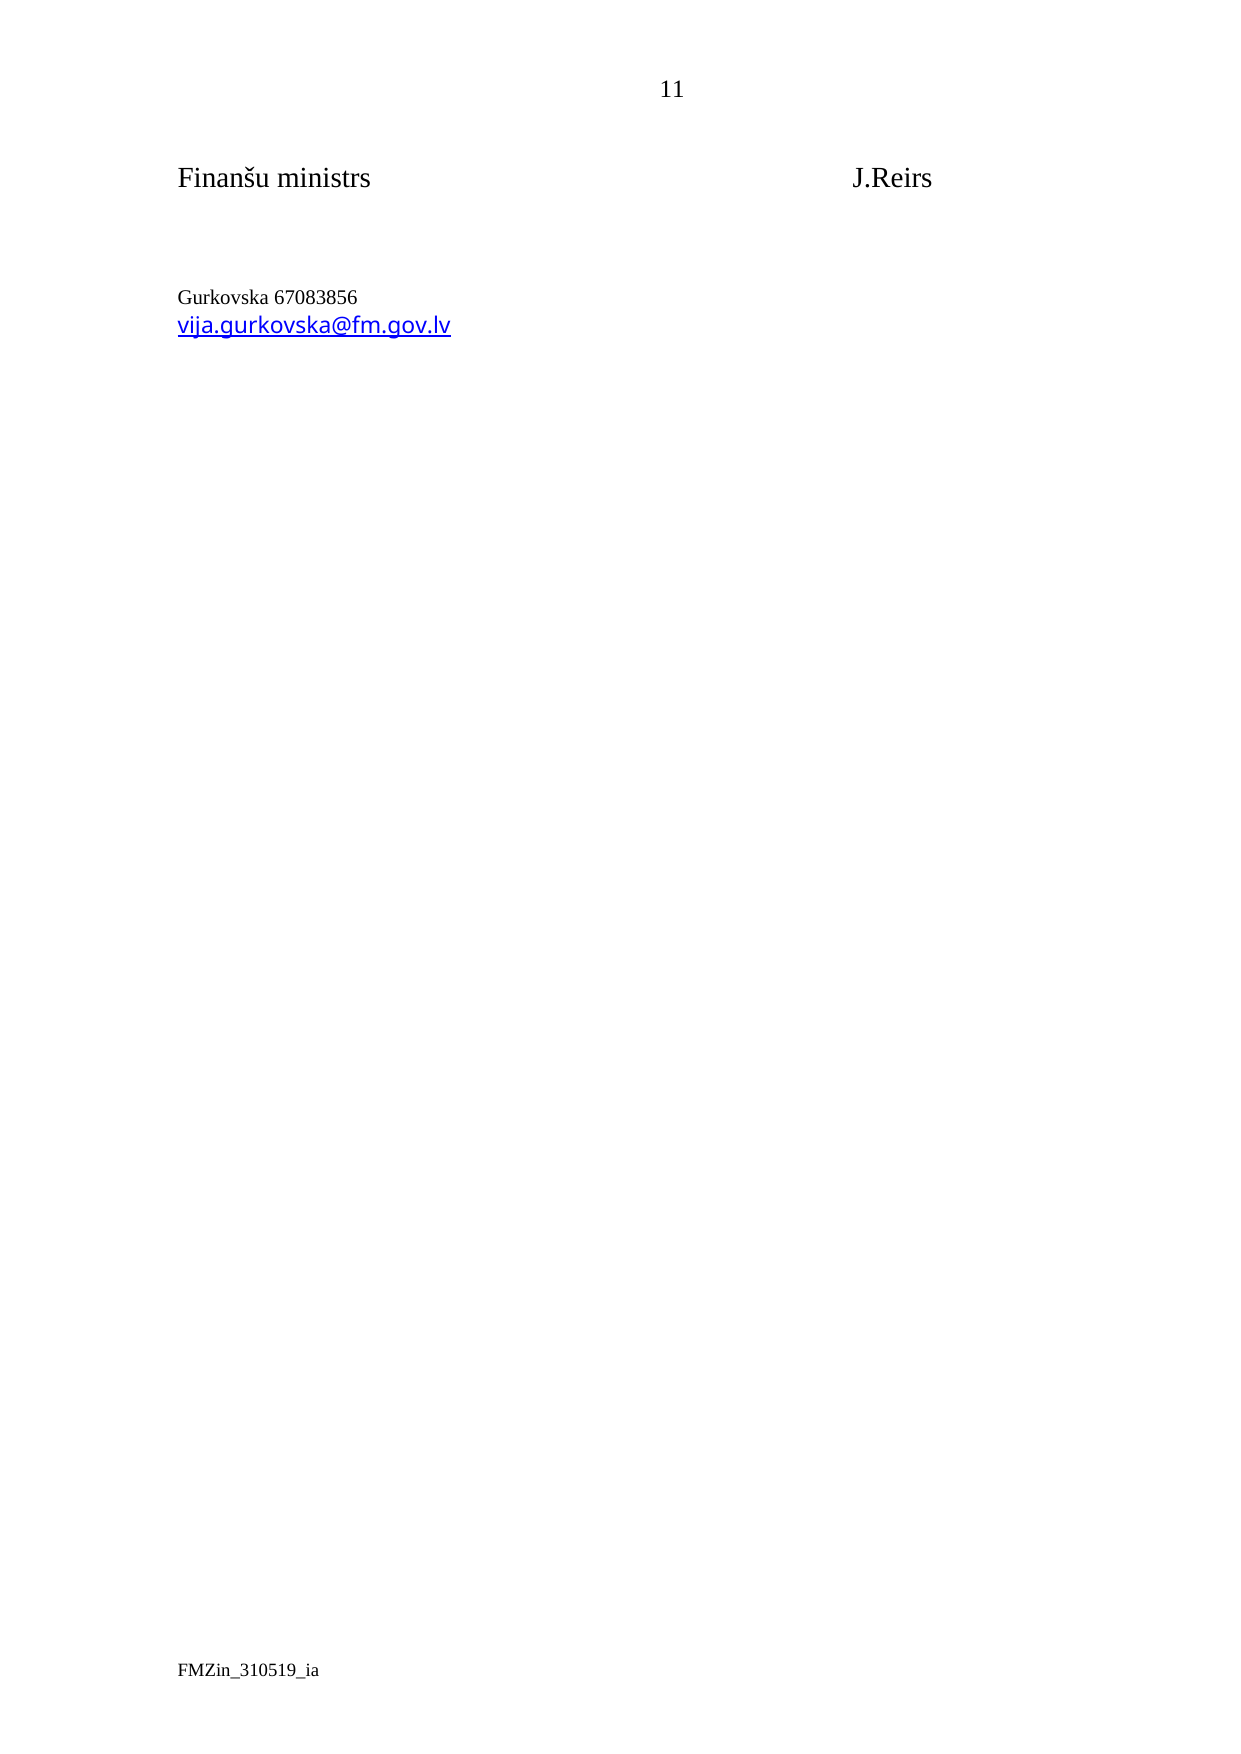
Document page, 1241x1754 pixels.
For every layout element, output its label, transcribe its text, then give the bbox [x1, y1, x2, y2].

text Finanšu ministrs J.Reirs [177, 160, 1167, 194]
text vija.gurkovska@fm.gov.lv [177, 309, 1167, 340]
text Gurkovska 67083856 [177, 285, 1167, 309]
